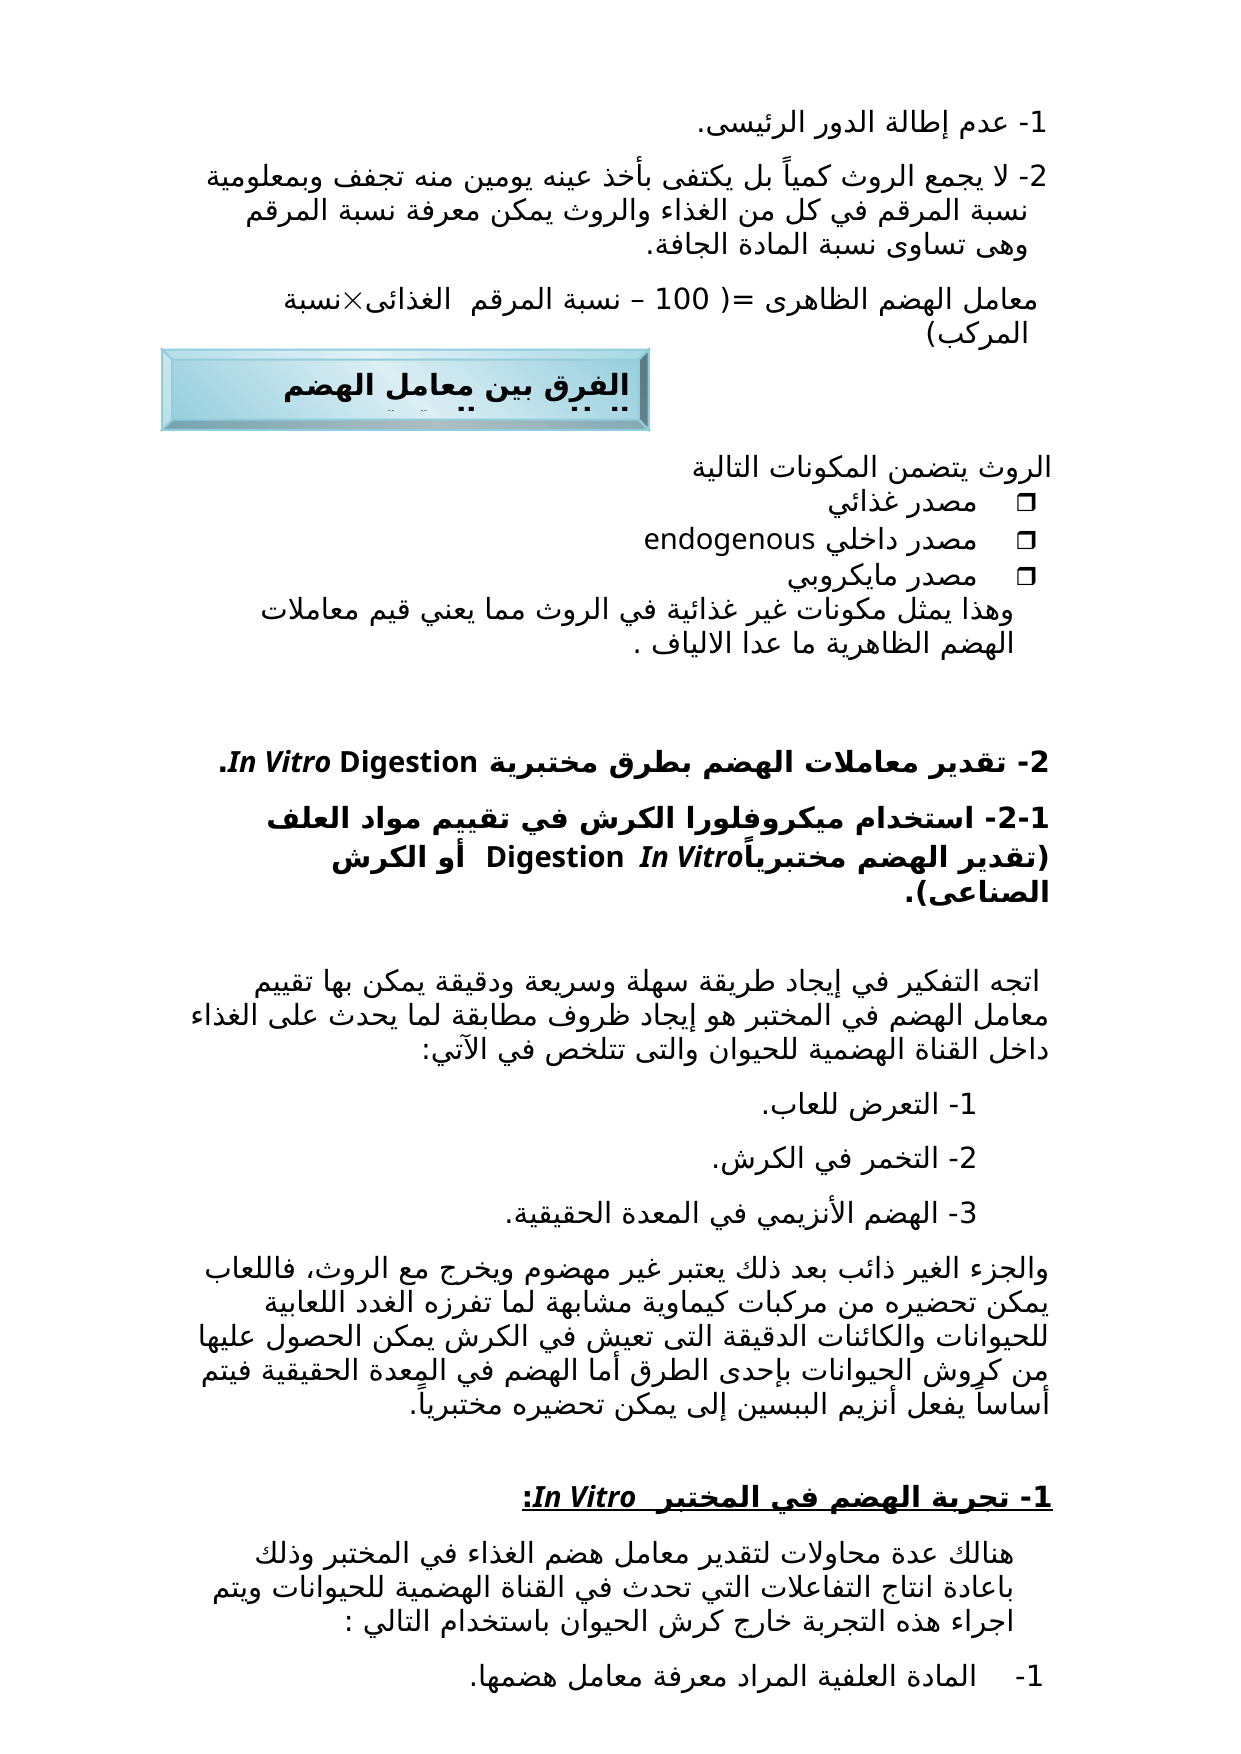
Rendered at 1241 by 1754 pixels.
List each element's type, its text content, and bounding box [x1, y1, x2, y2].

text وهذا يمثل مكونات غير غذائية في الروث مما يعني قيم معاملات الهضم الظاهرية ما عدا الالياف . [187, 592, 1015, 660]
text 1- التعرض للعاب. [187, 1087, 1050, 1121]
text هنالك عدة محاولات لتقدير معامل هضم الغذاء في المختبر وذلك باعادة انتاج التفاعلات التي تحدث في القناة الهضمية للحيوانات ويتم اجراء هذه التجربة خارج كرش الحيوان باستخدام التالي : [187, 1536, 1015, 1638]
list مصدر غذائي [187, 484, 1015, 518]
text 2- لا يجمع الروث كمياً بل يكتفى بأخذ عينه يومين منه تجفف وبمعلومية نسبة المرقم في كل من الغذاء والروث يمكن معرفة نسبة المرقم وهى تساوى نسبة المادة الجافة. [187, 160, 1048, 262]
list مصدر مايكروبي [187, 558, 1015, 592]
text الروث يتضمن المكونات التالية [187, 451, 1053, 484]
text 1- تجربة الهضم في المختبر In Vitro: [187, 1442, 1053, 1516]
text 2- تقدير معاملات الهضم بطرق مختبرية In Vitro Digestion. [187, 741, 1050, 781]
text 2- التخمر في الكرش. [187, 1142, 1050, 1176]
text اتجه التفكير في إيجاد طريقة سهلة وسريعة ودقيقة يمكن بها تقييم معامل الهضم في المختبر هو إيجاد ظروف مطابقة لما يحدث على الغذاء داخل القناة الهضمية للحيوان والتى تتلخص في الآتي: [187, 930, 1050, 1066]
text معامل الهضم الظاهرى =( 100 – نسبة المرقم الغذائىنسبة المركب) [187, 282, 1048, 350]
list مصدر داخلي endogenous [187, 518, 1015, 558]
text 1- عدم إطالة الدور الرئيسى. [187, 105, 1048, 139]
text والجزء الغير ذائب بعد ذلك يعتبر غير مهضوم ويخرج مع الروث، فاللعاب يمكن تحضيره من مركبات كيماوية مشابهة لما تفرزه الغدد اللعابية للحيوانات والكائنات الدقيقة التى تعيش في الكرش يمكن الحصول عليها من كروش الحيوانات بإحدى الطرق أما الهضم في المعدة الحقيقية فيتم أساساً يفعل أنزيم الببسين إلى يمكن تحضيره مختبرياً. [187, 1251, 1050, 1421]
text 3- الهضم الأنزيمي في المعدة الحقيقية. [187, 1197, 1050, 1231]
text 2-1- استخدام ميكروفلورا الكرش في تقييم مواد العلف (تقدير الهضم مختبرياًDigestion In Vitro أو الكرش الصناعى). [187, 802, 1050, 909]
list المادة العلفية المراد معرفة معامل هضمها. [187, 1659, 1015, 1693]
